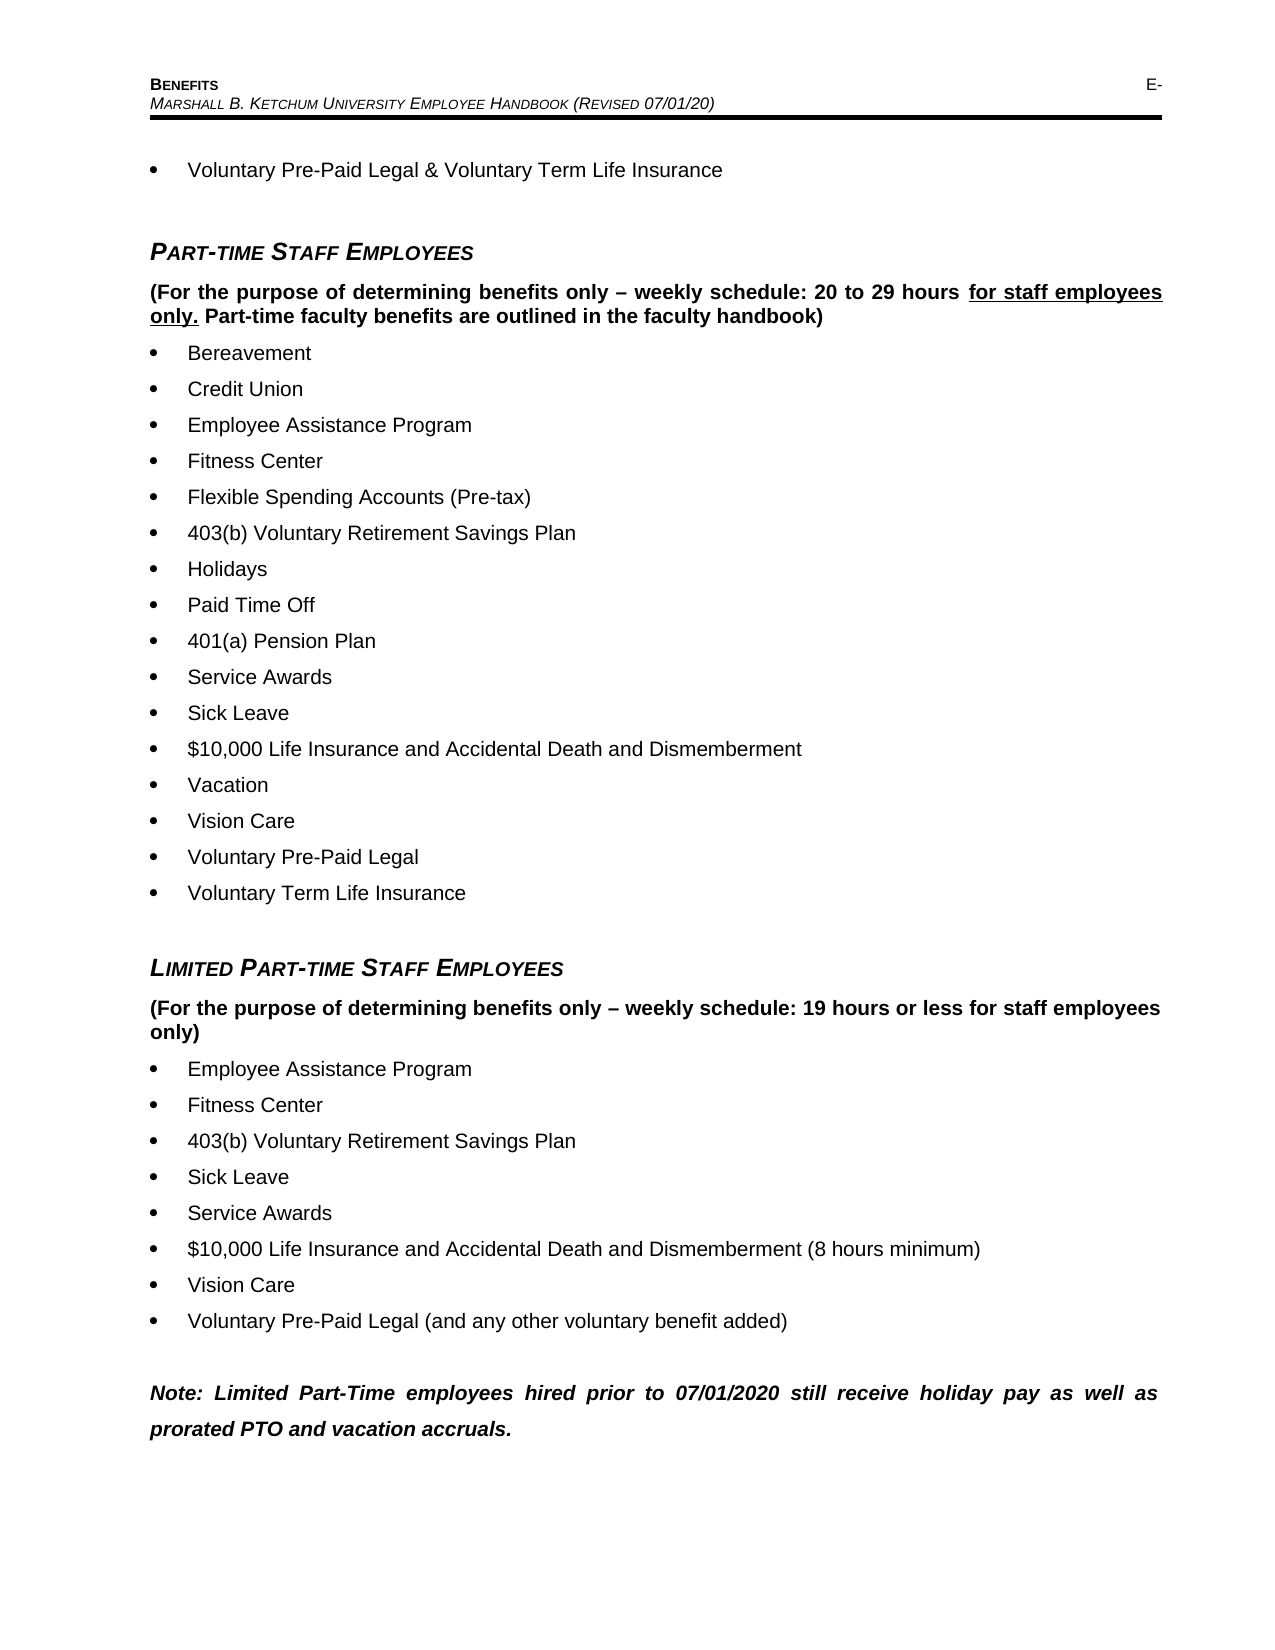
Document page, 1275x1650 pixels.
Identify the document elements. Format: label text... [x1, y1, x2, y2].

list Vision Care [150, 809, 1162, 833]
list Service Awards [150, 665, 1162, 689]
list 403(b) Voluntary Retirement Savings Plan [150, 521, 1162, 544]
list Service Awards [150, 1201, 1162, 1225]
list Sick Leave [150, 1164, 1162, 1189]
list Vacation [150, 773, 1162, 797]
list Voluntary Pre-Paid Legal & Voluntary Term Life Insurance [150, 158, 1162, 182]
list $10,000 Life Insurance and Accidental Death and Dismemberment [150, 737, 1162, 761]
list Fitness Center [150, 1092, 1162, 1117]
text (For the purpose of determining benefits only – weekly schedule: 20 to 29 hours for staff employees only. Part-time faculty benefits are outlined in the faculty handbook) [150, 280, 1162, 328]
list Voluntary Pre-Paid Legal (and any other voluntary benefit added) [150, 1309, 1162, 1333]
list Voluntary Term Life Insurance [150, 881, 1162, 905]
list Sick Leave [150, 701, 1162, 725]
list Paid Time Off [150, 593, 1162, 617]
list $10,000 Life Insurance and Accidental Death and Dismemberment (8 hours minimum) [150, 1237, 1162, 1261]
list Employee Assistance Program [150, 1056, 1162, 1081]
list 401(a) Pension Plan [150, 629, 1162, 653]
list Vision Care [150, 1273, 1162, 1297]
text Note: Limited Part-Time employees hired prior to 07/01/2020 still receive holiday pay as well as prorated PTO and vacation accruals. [150, 1381, 1162, 1441]
text (For the purpose of determining benefits only – weekly schedule: 19 hours or less for staff employees only) [150, 996, 1162, 1044]
list Bereavement [150, 340, 1162, 364]
list Fitness Center [150, 448, 1162, 472]
list Flexible Spending Accounts (Pre-tax) [150, 484, 1162, 508]
subtitle Part-time Staff Employees [150, 237, 1162, 266]
list Credit Union [150, 376, 1162, 400]
list Voluntary Pre-Paid Legal [150, 845, 1162, 869]
list Employee Assistance Program [150, 412, 1162, 436]
list 403(b) Voluntary Retirement Savings Plan [150, 1128, 1162, 1153]
subtitle Limited Part-time Staff Employees [150, 953, 1162, 982]
list Holidays [150, 557, 1162, 581]
